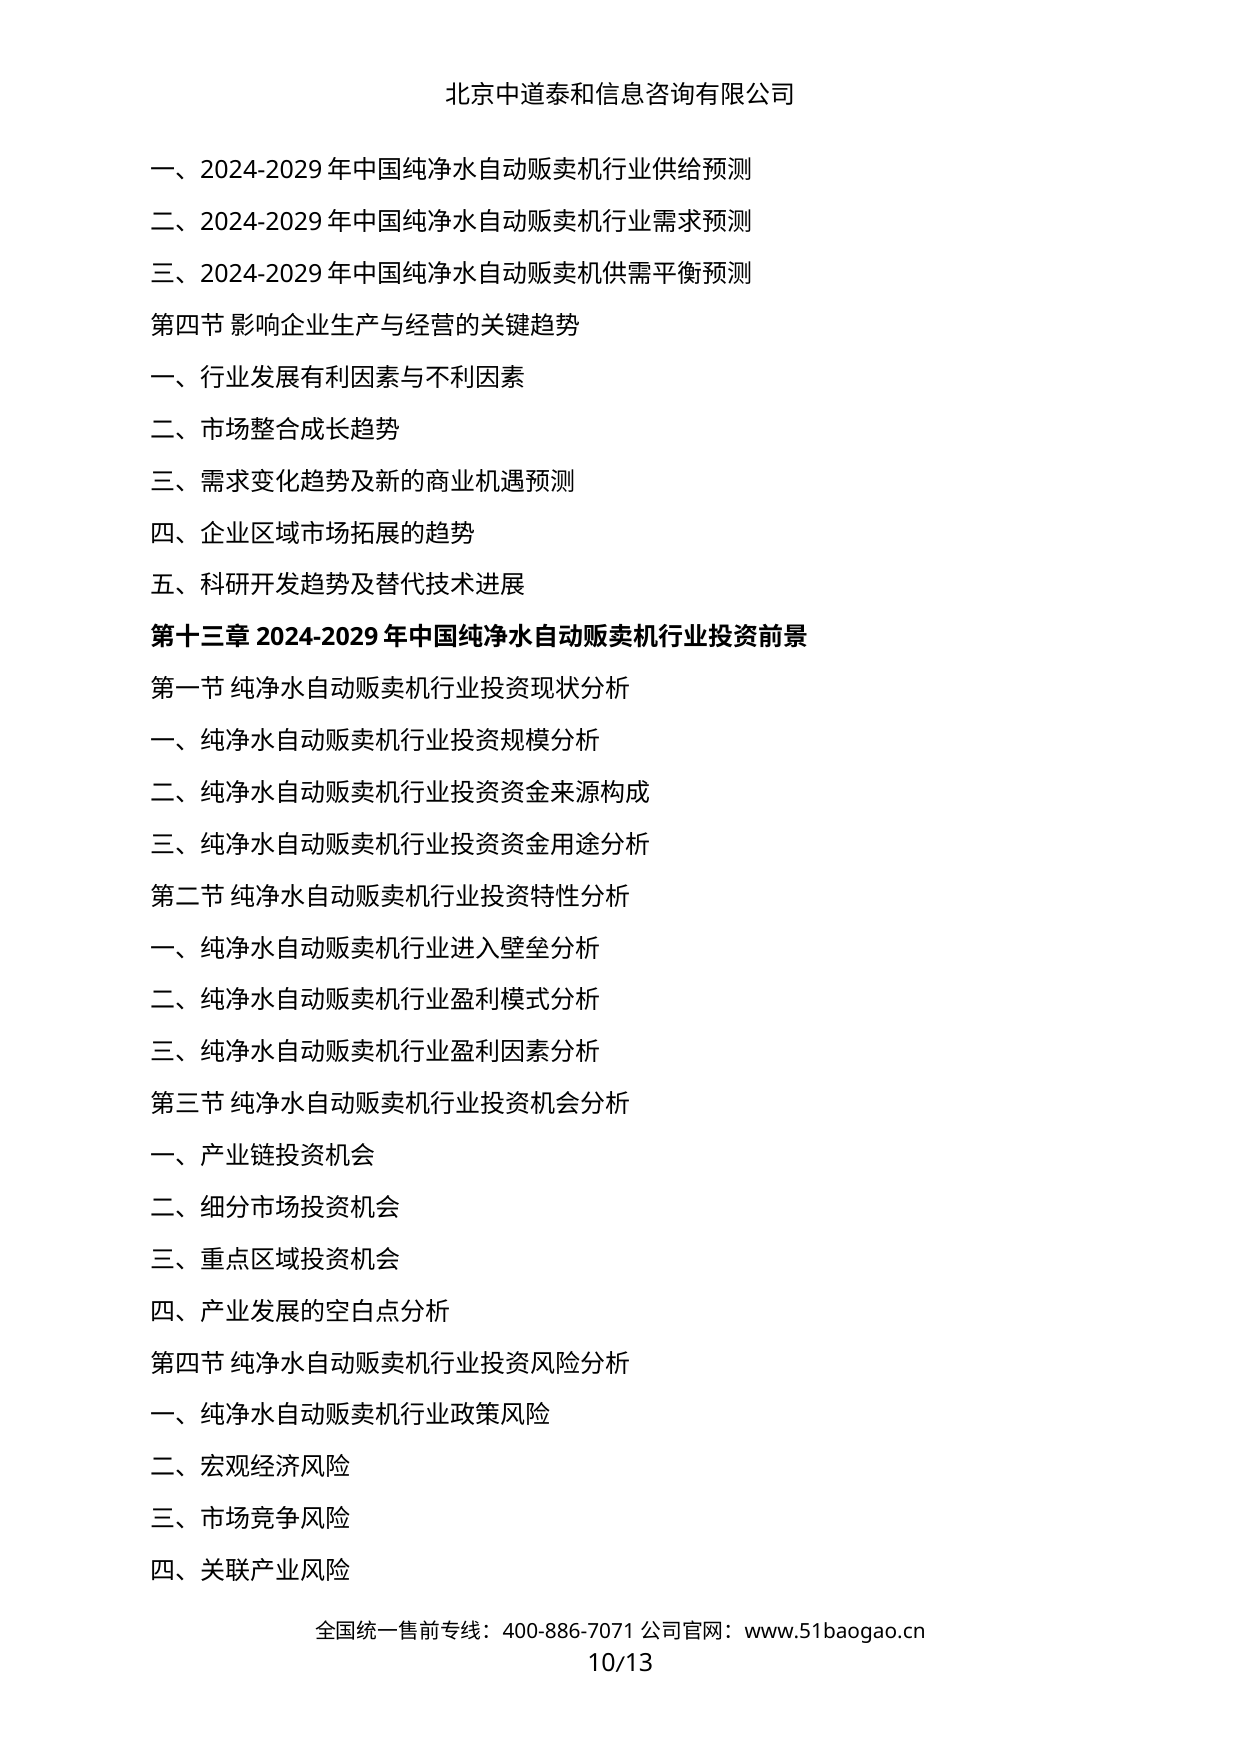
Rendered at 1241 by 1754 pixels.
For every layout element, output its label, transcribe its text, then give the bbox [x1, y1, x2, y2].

text 一、产业链投资机会 [150, 1136, 1090, 1172]
text 四、产业发展的空白点分析 [150, 1291, 1090, 1327]
text 一、2024-2029年中国纯净水自动贩卖机行业供给预测 [150, 150, 1090, 186]
text 五、科研开发趋势及替代技术进展 [150, 565, 1090, 601]
text 第一节 纯净水自动贩卖机行业投资现状分析 [150, 669, 1090, 705]
text 三、纯净水自动贩卖机行业盈利因素分析 [150, 1032, 1090, 1068]
text 第三节 纯净水自动贩卖机行业投资机会分析 [150, 1084, 1090, 1120]
text 一、纯净水自动贩卖机行业投资规模分析 [150, 721, 1090, 757]
text 第四节 纯净水自动贩卖机行业投资风险分析 [150, 1343, 1090, 1379]
text 三、市场竞争风险 [150, 1499, 1090, 1535]
text 一、行业发展有利因素与不利因素 [150, 357, 1090, 394]
text 二、2024-2029年中国纯净水自动贩卖机行业需求预测 [150, 202, 1090, 238]
text 一、纯净水自动贩卖机行业政策风险 [150, 1395, 1090, 1431]
text 二、宏观经济风险 [150, 1447, 1090, 1483]
text 三、2024-2029年中国纯净水自动贩卖机供需平衡预测 [150, 254, 1090, 290]
text 二、细分市场投资机会 [150, 1187, 1090, 1224]
text 四、企业区域市场拓展的趋势 [150, 513, 1090, 549]
text 一、纯净水自动贩卖机行业进入壁垒分析 [150, 928, 1090, 964]
text 二、纯净水自动贩卖机行业投资资金来源构成 [150, 772, 1090, 809]
text 第四节 影响企业生产与经营的关键趋势 [150, 306, 1090, 342]
text 四、关联产业风险 [150, 1551, 1090, 1587]
text 二、纯净水自动贩卖机行业盈利模式分析 [150, 980, 1090, 1016]
text 三、纯净水自动贩卖机行业投资资金用途分析 [150, 824, 1090, 861]
text 二、市场整合成长趋势 [150, 409, 1090, 446]
text 第十三章 2024-2029年中国纯净水自动贩卖机行业投资前景 [150, 617, 1090, 653]
text 第二节 纯净水自动贩卖机行业投资特性分析 [150, 876, 1090, 912]
text 三、重点区域投资机会 [150, 1239, 1090, 1276]
text 三、需求变化趋势及新的商业机遇预测 [150, 461, 1090, 497]
